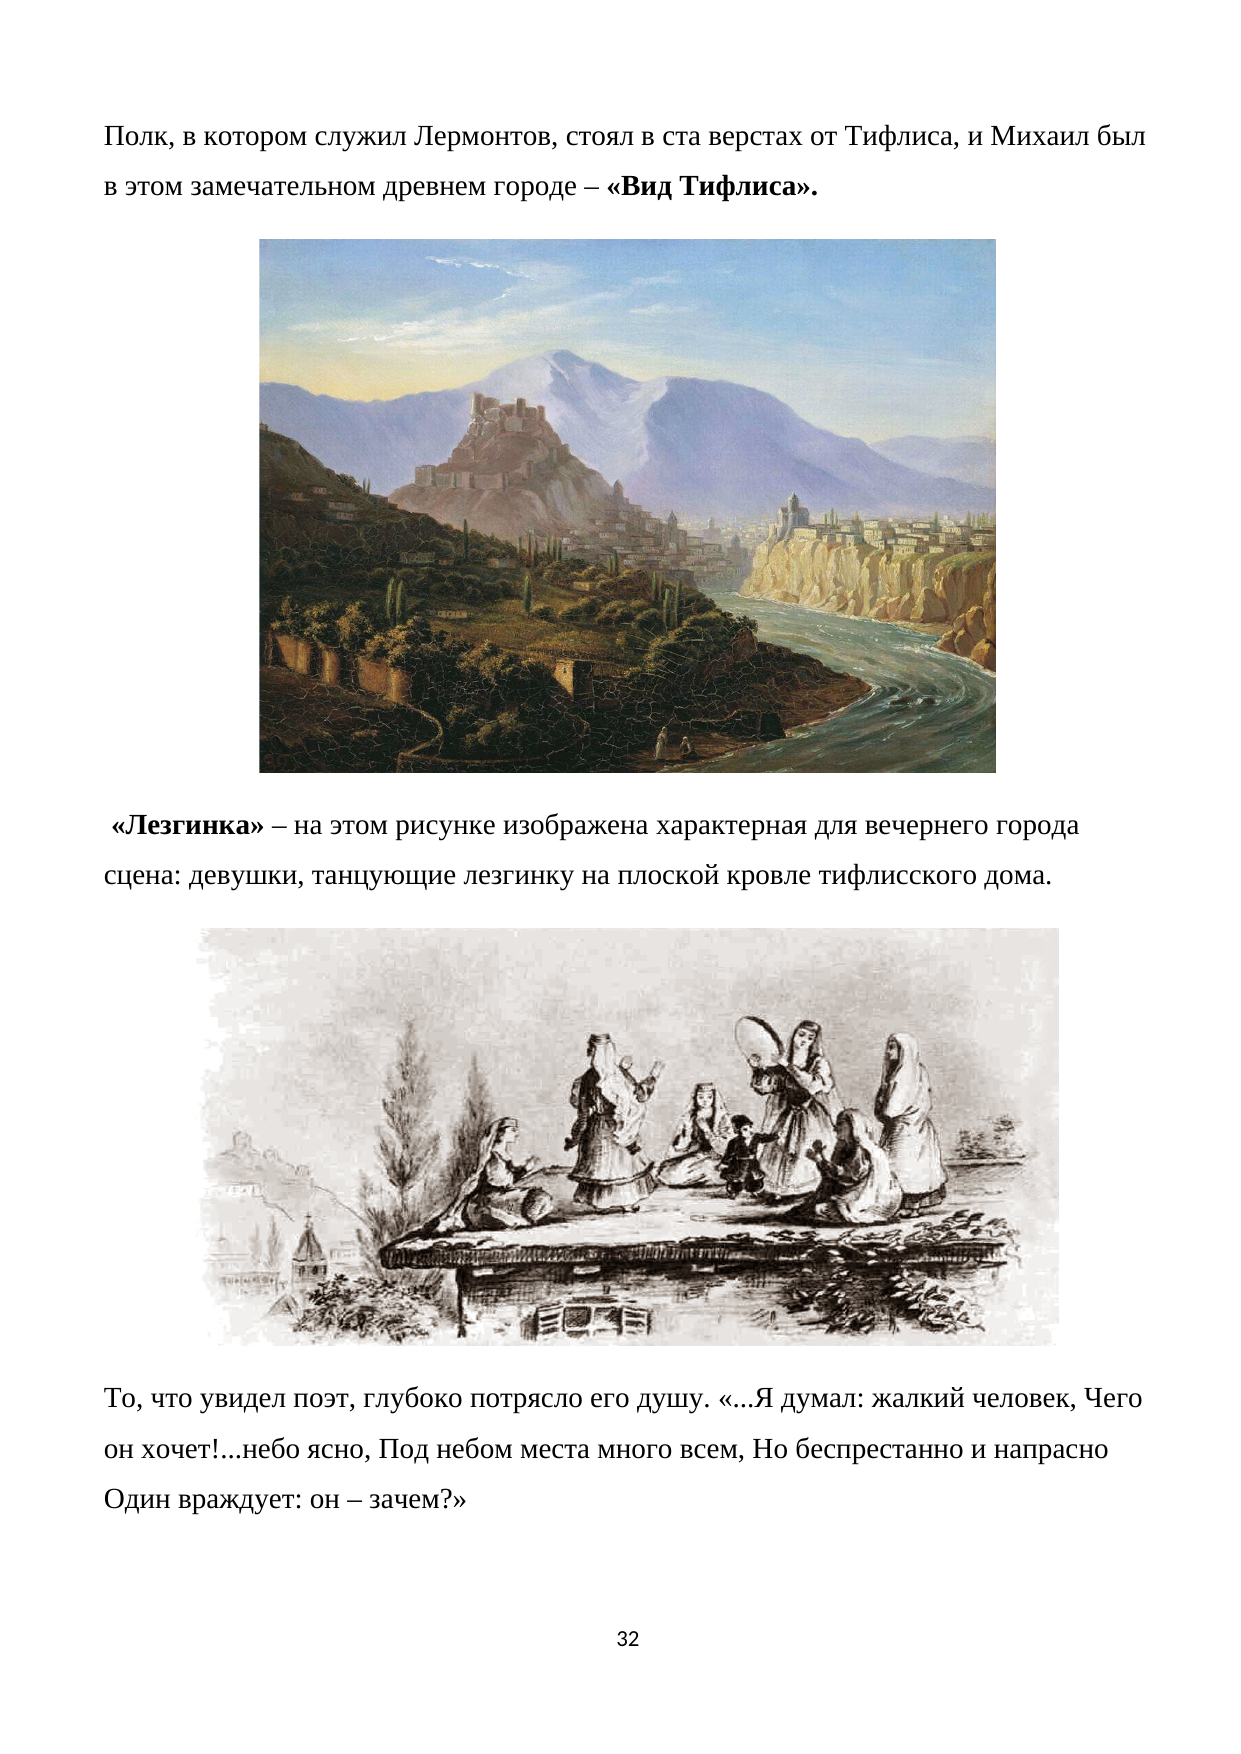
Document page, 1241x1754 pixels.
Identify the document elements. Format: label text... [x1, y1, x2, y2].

text «Лезгинка» – на этом рисунке изображена характерная для вечернего города сцена: девушки, танцующие лезгинку на плоской кровле тифлисского дома. [103, 807, 1152, 891]
text То, что увидел поэт, глубоко потрясло его душу. «...Я думал: жалкий человек, Чего он хочет!...небо ясно, Под небом места много всем, Но беспрестанно и напрасно Один враждует: он – зачем?» [103, 1381, 1152, 1515]
text Полк, в котором служил Лермонтов, стоял в ста верстах от Тифлиса, и Михаил был в этом замечательном древнем городе – «Вид Тифлиса». [103, 118, 1152, 202]
picture [259, 239, 996, 773]
picture [196, 928, 1059, 1346]
